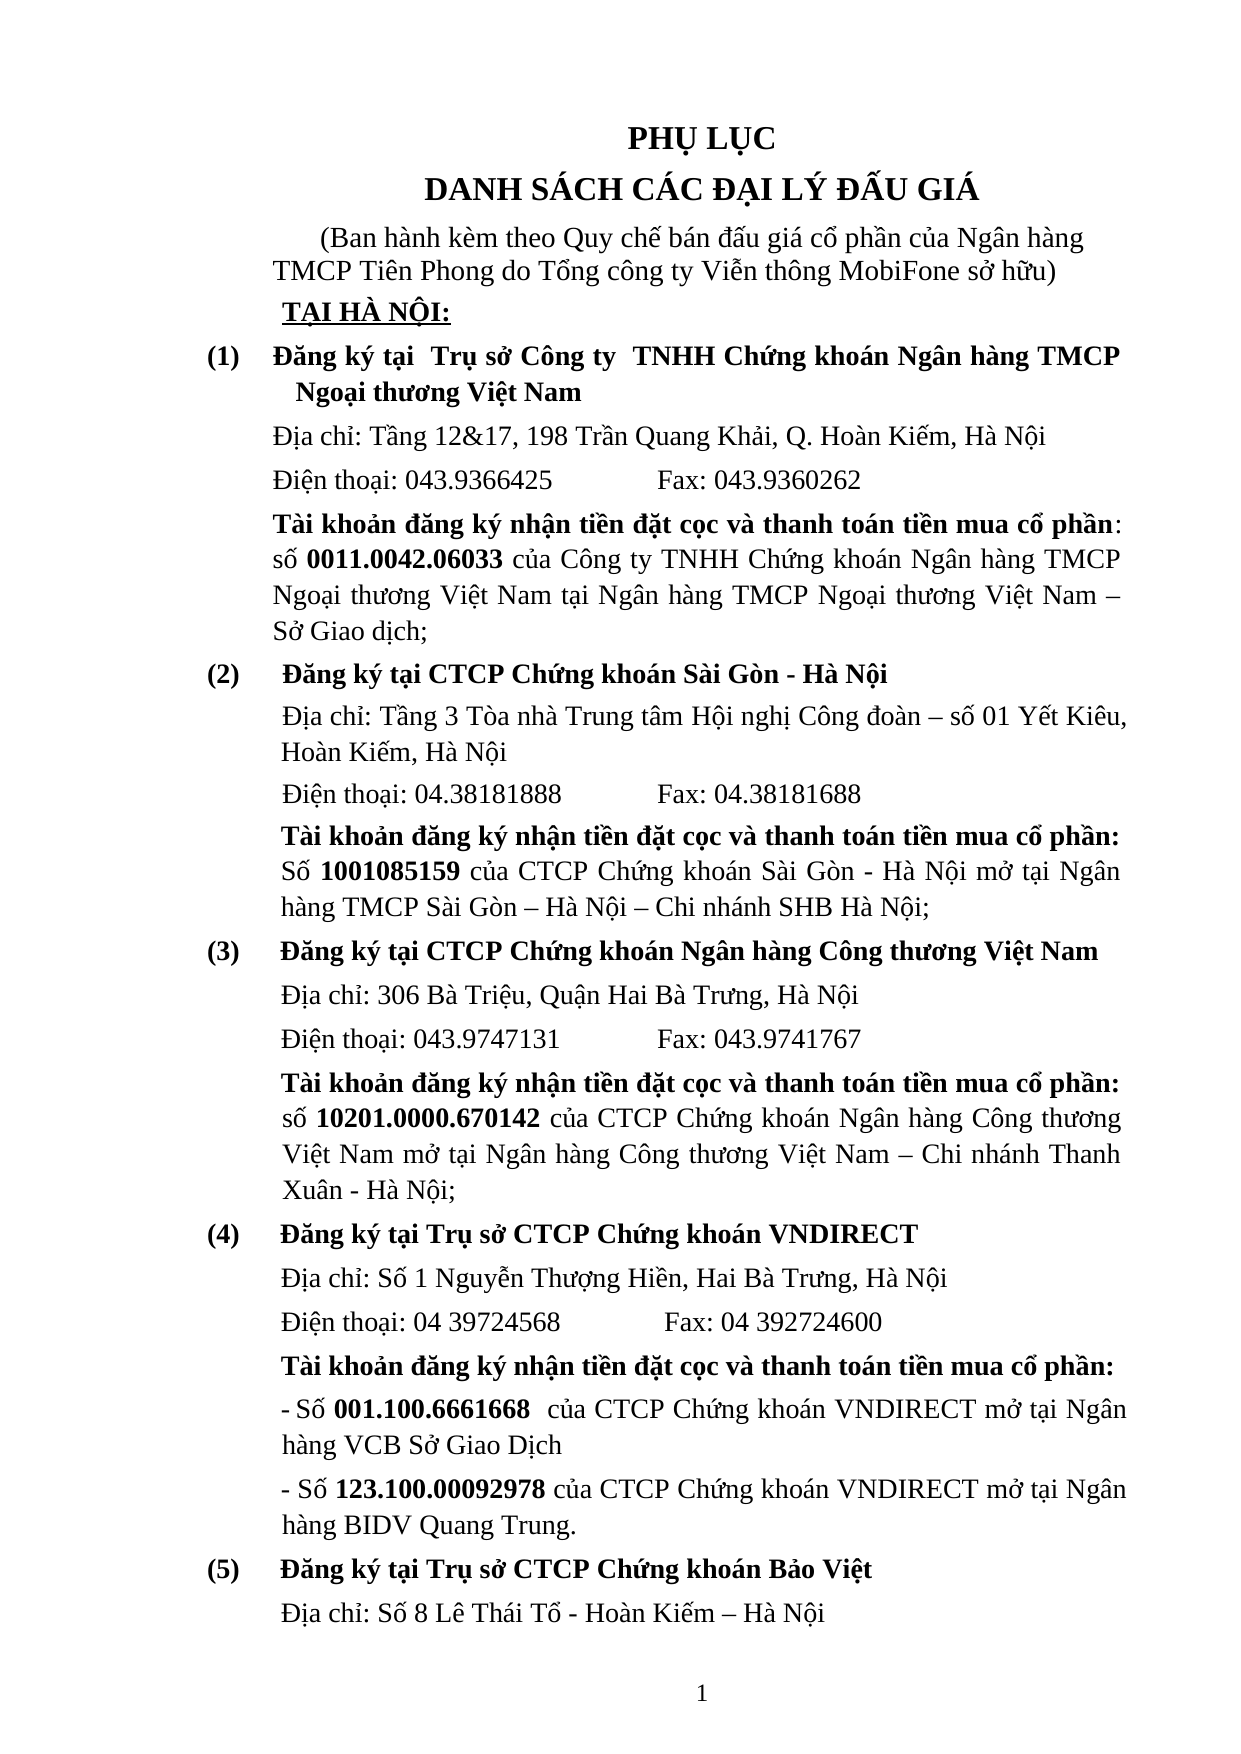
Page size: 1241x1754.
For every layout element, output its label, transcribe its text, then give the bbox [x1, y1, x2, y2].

text - Số 123.100.00092978 của CTCP Chứng khoán VNDIRECT mở tại Ngân hàng BIDV Quang Trung. [281, 1472, 1128, 1540]
text Tài khoản đăng ký nhận tiền đặt cọc và thanh toán tiền mua cổ phần: số 10201.0000.670142 của CTCP Chứng khoán Ngân hàng Công thương Việt Nam mở tại Ngân hàng Công thương Việt Nam – Chi nhánh Thanh Xuân - Hà Nội; [281, 1066, 1122, 1205]
text Tài khoản đăng ký nhận tiền đặt cọc và thanh toán tiền mua cổ phần: số 0011.0042.06033 của Công ty TNHH Chứng khoán Ngân hàng TMCP Ngoại thương Việt Nam tại Ngân hàng TMCP Ngoại thương Việt Nam – Sở Giao dịch; [272, 507, 1122, 646]
text TẠI HÀ NỘI: [207, 295, 1122, 328]
text Địa chỉ: Số 8 Lê Thái Tổ - Hoàn Kiếm – Hà Nội [281, 1596, 1128, 1628]
text Địa chỉ: Tầng 12&17, 198 Trần Quang Khải, Q. Hoàn Kiếm, Hà Nội [272, 419, 1122, 451]
text PHỤ LỤC [207, 118, 1122, 156]
text Tài khoản đăng ký nhận tiền đặt cọc và thanh toán tiền mua cổ phần: [281, 1348, 1128, 1381]
text Địa chỉ: 306 Bà Triệu, Quận Hai Bà Trưng, Hà Nội [281, 978, 1122, 1010]
text DANH SÁCH CÁC ĐẠI LÝ ĐẤU GIÁ [207, 169, 1122, 207]
text (2) Đăng ký tại CTCP Chứng khoán Sài Gòn - Hà Nội [207, 657, 1122, 690]
text Điện thoại: 043.9747131 Fax: 043.9741767 [281, 1022, 1122, 1054]
text Địa chỉ: Số 1 Nguyễn Thượng Hiền, Hai Bà Trưng, Hà Nội [281, 1261, 1128, 1293]
text (3) Đăng ký tại CTCP Chứng khoán Ngân hàng Công thương Việt Nam [207, 934, 1122, 966]
text Tài khoản đăng ký nhận tiền đặt cọc và thanh toán tiền mua cổ phần: Số 1001085159 của CTCP Chứng khoán Sài Gòn - Hà Nội mở tại Ngân hàng TMCP Sài Gòn – Hà Nội – Chi nhánh SHB Hà Nội; [281, 819, 1122, 922]
list Đăng ký tại Trụ sở Công ty TNHH Chứng khoán Ngân hàng TMCP Ngoại thương Việt Nam [207, 339, 1122, 407]
text Địa chỉ: Tầng 3 Tòa nhà Trung tâm Hội nghị Công đoàn – số 01 Yết Kiêu, Hoàn Kiếm, Hà Nội [281, 699, 1128, 767]
text (5) Đăng ký tại Trụ sở CTCP Chứng khoán Bảo Việt [207, 1552, 1128, 1584]
text Điện thoại: 04.38181888 Fax: 04.38181688 [281, 777, 1128, 809]
text (4) Đăng ký tại Trụ sở CTCP Chứng khoán VNDIRECT [207, 1217, 1128, 1249]
text Điện thoại: 043.9366425 Fax: 043.9360262 [272, 463, 1122, 495]
text Điện thoại: 04 39724568 Fax: 04 392724600 [281, 1304, 1128, 1337]
list Số 001.100.6661668 của CTCP Chứng khoán VNDIRECT mở tại Ngân hàng VCB Sở Giao Dịch [281, 1392, 1128, 1461]
text (Ban hành kèm theo Quy chế bán đấu giá cổ phần của Ngân hàng TMCP Tiên Phong do Tổng công ty Viễn thông MobiFone sở hữu) [207, 220, 1122, 287]
